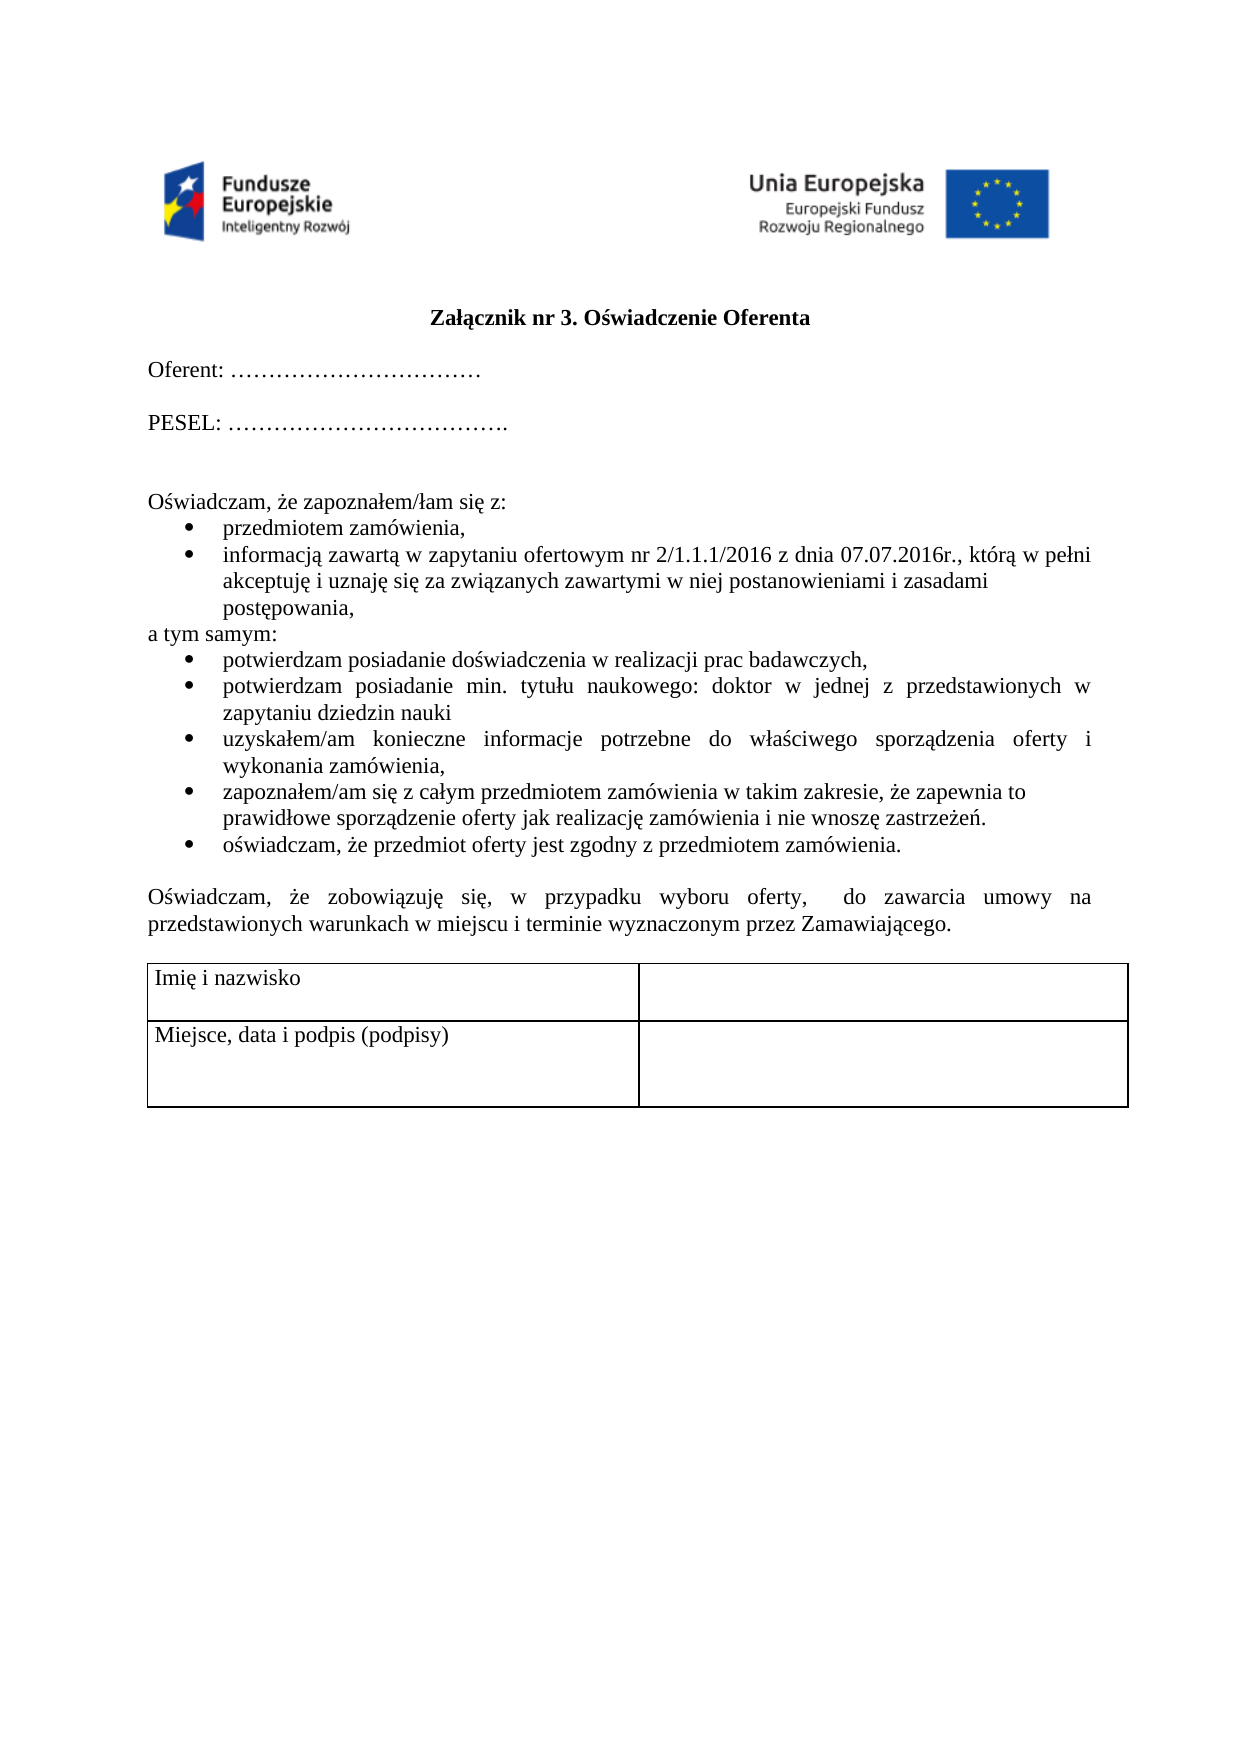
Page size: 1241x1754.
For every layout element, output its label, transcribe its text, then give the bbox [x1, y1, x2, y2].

table_cell [640, 1022, 1127, 1106]
list potwierdzam posiadanie doświadczenia w realizacji prac badawczych, [185, 646, 1093, 673]
text Oferent: …………………………… [148, 356, 1093, 383]
table_cell Miejsce, data i podpis (podpisy) [148, 1022, 638, 1106]
list prawidłowe sporządzenie oferty jak realizację zamówienia i nie wnoszę zastrzeżeń. [223, 804, 1093, 831]
list postępowania, [223, 593, 1093, 620]
text Załącznik nr 3. Oświadczenie Oferenta [148, 304, 1093, 330]
text a tym samym: [148, 620, 1093, 646]
text Oświadczam, że zobowiązuję się, w przypadku wyboru oferty, do zawarcia umowy na przedstawionych warunkach w miejscu i terminie wyznaczonym przez Zamawiającego. [148, 883, 1093, 936]
list zapoznałem/am się z całym przedmiotem zamówienia w takim zakresie, że zapewnia to [185, 778, 1093, 804]
list potwierdzam posiadanie min. tytułu naukowego: doktor w jednej z przedstawionych w zapytaniu dziedzin nauki [185, 673, 1093, 725]
table_header [640, 964, 1127, 1020]
list informacją zawartą w zapytaniu ofertowym nr 2/1.1.1/2016 z dnia 07.07.2016r., którą w pełni akceptuję i uznaję się za związanych zawartymi w niej postanowieniami i zasadami [185, 541, 1093, 593]
picture [147, 147, 1092, 278]
text PESEL: ………………………………. [148, 409, 1093, 435]
list oświadczam, że przedmiot oferty jest zgodny z przedmiotem zamówienia. [185, 831, 1093, 857]
list uzyskałem/am konieczne informacje potrzebne do właściwego sporządzenia oferty i wykonania zamówienia, [185, 725, 1093, 778]
table_header Imię i nazwisko [148, 964, 638, 1020]
text Oświadczam, że zapoznałem/łam się z: [148, 488, 1093, 514]
list przedmiotem zamówienia, [185, 514, 1093, 541]
